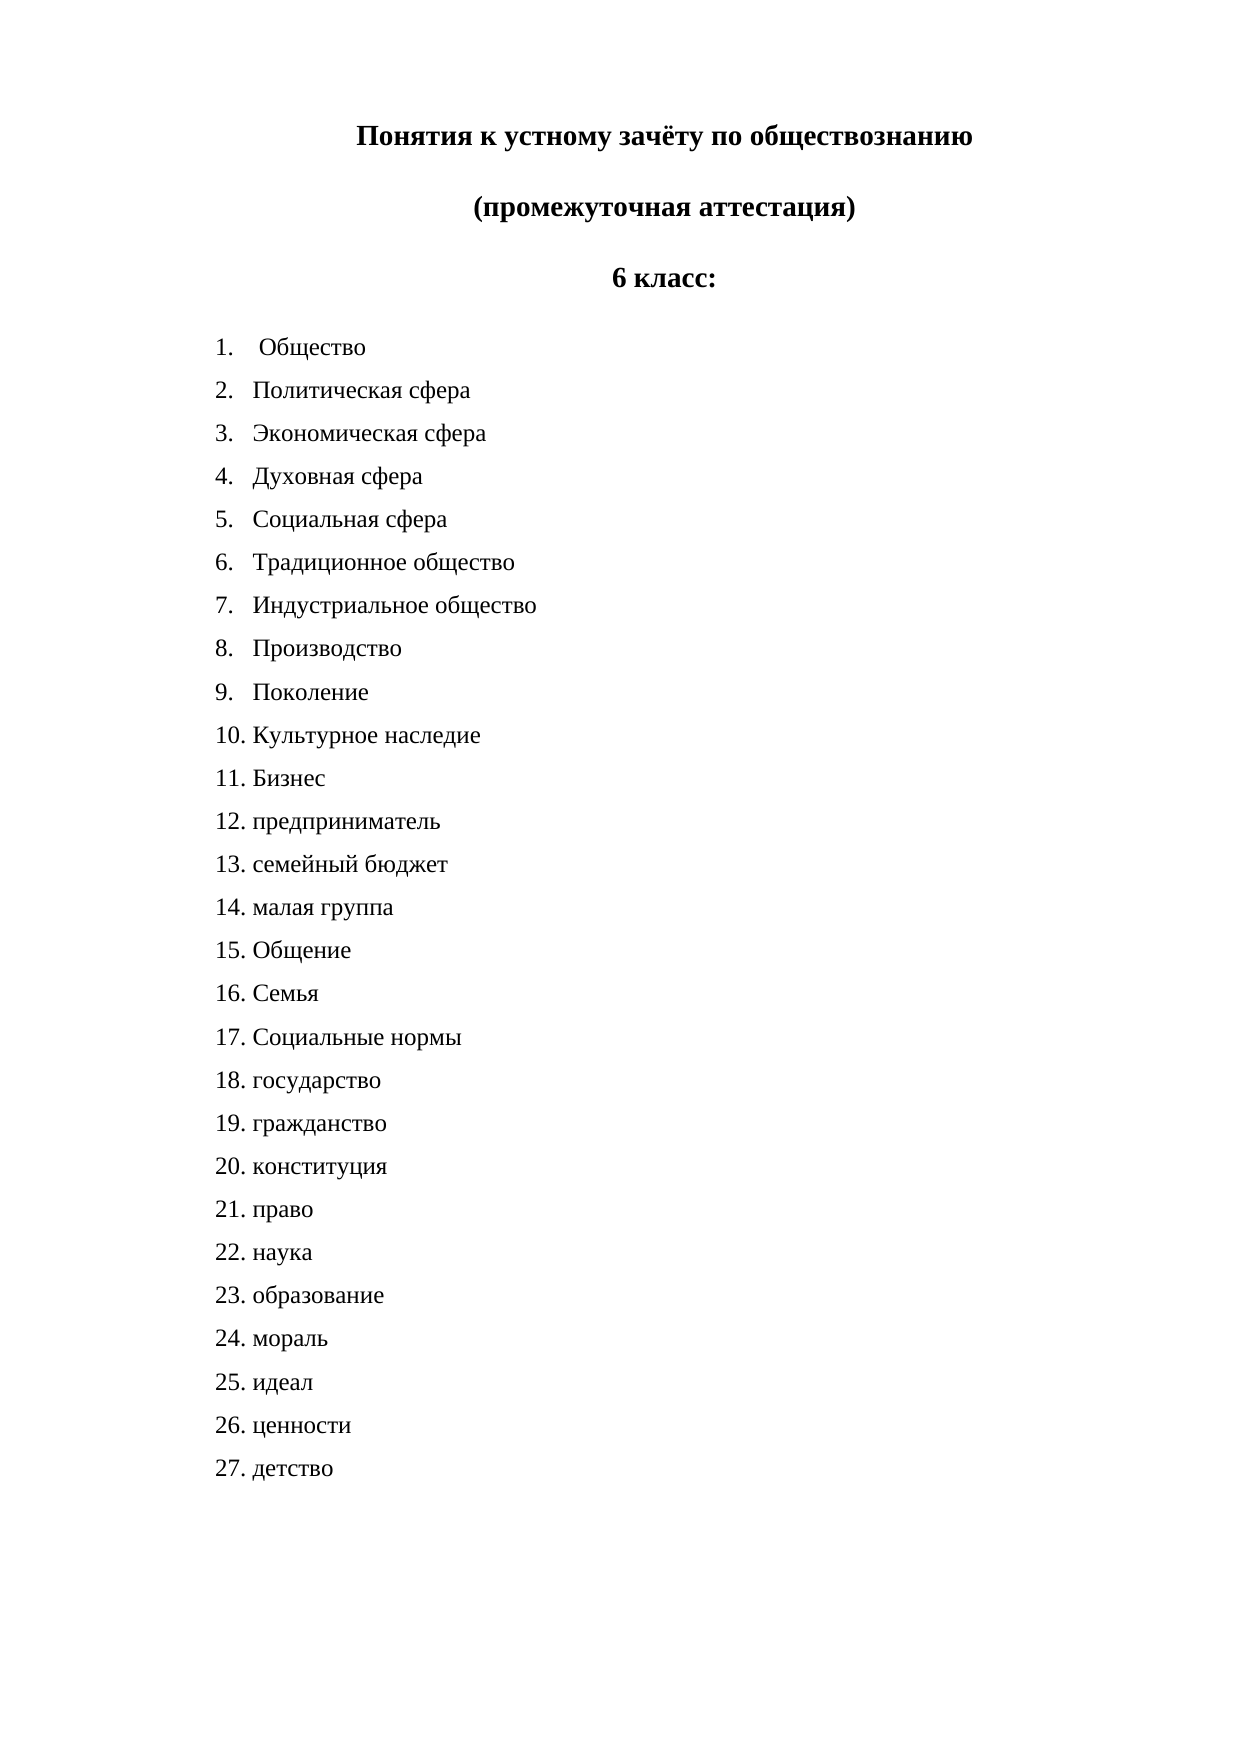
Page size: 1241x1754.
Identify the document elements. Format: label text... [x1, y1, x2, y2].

list образование [215, 1280, 1152, 1309]
list малая группа [215, 892, 1152, 921]
list семейный бюджет [215, 849, 1152, 878]
list Семья [215, 978, 1152, 1007]
list идеал [215, 1367, 1152, 1395]
list Общество [215, 332, 1152, 360]
list Бизнес [215, 763, 1152, 792]
list детство [215, 1453, 1152, 1482]
list Экономическая сфера [215, 418, 1152, 447]
text 6 класс: [177, 260, 1152, 294]
list предприниматель [215, 806, 1152, 835]
text Понятия к устному зачёту по обществознанию [177, 118, 1152, 152]
list Социальные нормы [215, 1022, 1152, 1050]
list Культурное наследие [215, 720, 1152, 748]
list государство [215, 1065, 1152, 1093]
list ценности [215, 1410, 1152, 1438]
text (промежуточная аттестация) [177, 189, 1152, 223]
list Традиционное общество [215, 547, 1152, 576]
list право [215, 1194, 1152, 1223]
list наука [215, 1237, 1152, 1266]
list мораль [215, 1323, 1152, 1352]
list конституция [215, 1151, 1152, 1180]
list гражданство [215, 1108, 1152, 1137]
list Социальная сфера [215, 504, 1152, 533]
list Поколение [215, 677, 1152, 705]
list Индустриальное общество [215, 590, 1152, 619]
list Общение [215, 935, 1152, 964]
list Духовная сфера [215, 461, 1152, 490]
list Политическая сфера [215, 375, 1152, 403]
list Производство [215, 633, 1152, 662]
